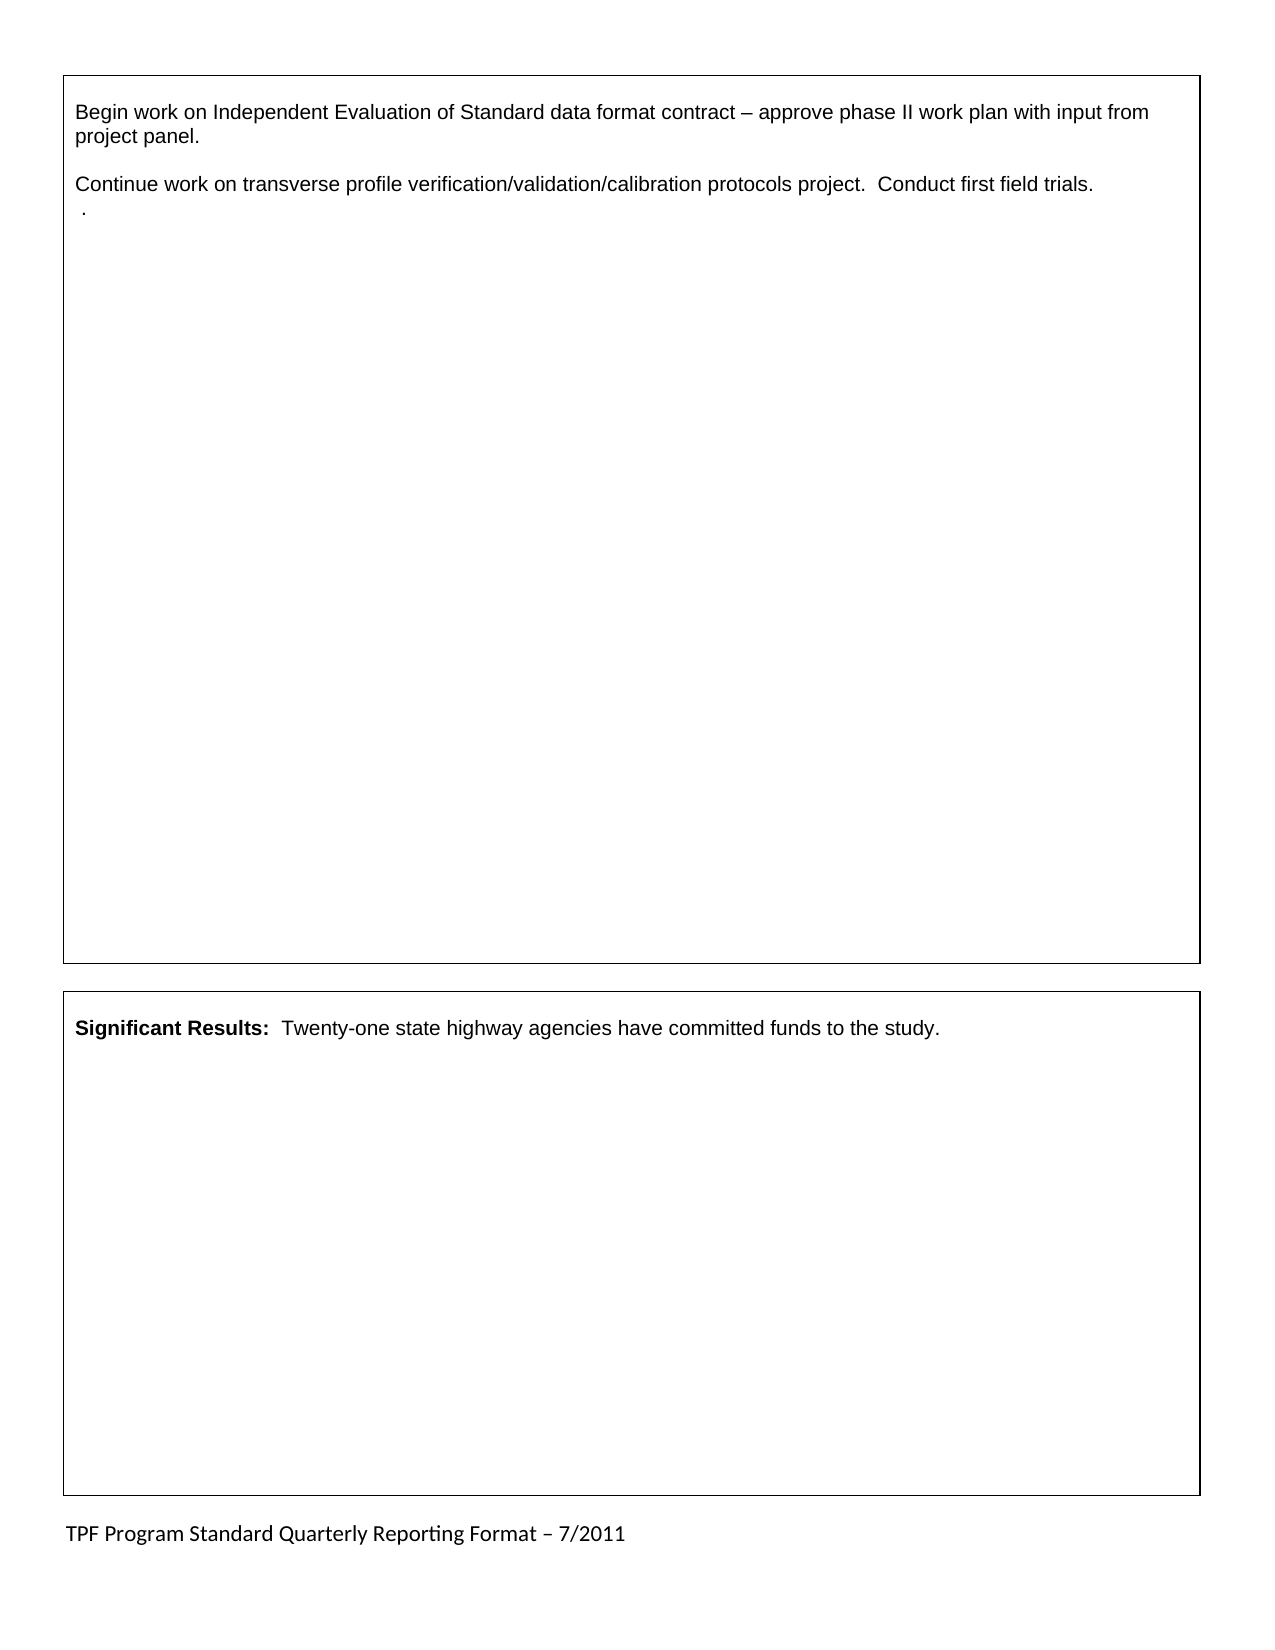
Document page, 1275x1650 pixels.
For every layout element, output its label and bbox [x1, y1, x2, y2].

table_cell [64, 76, 1199, 962]
table_header [64, 992, 1199, 1495]
